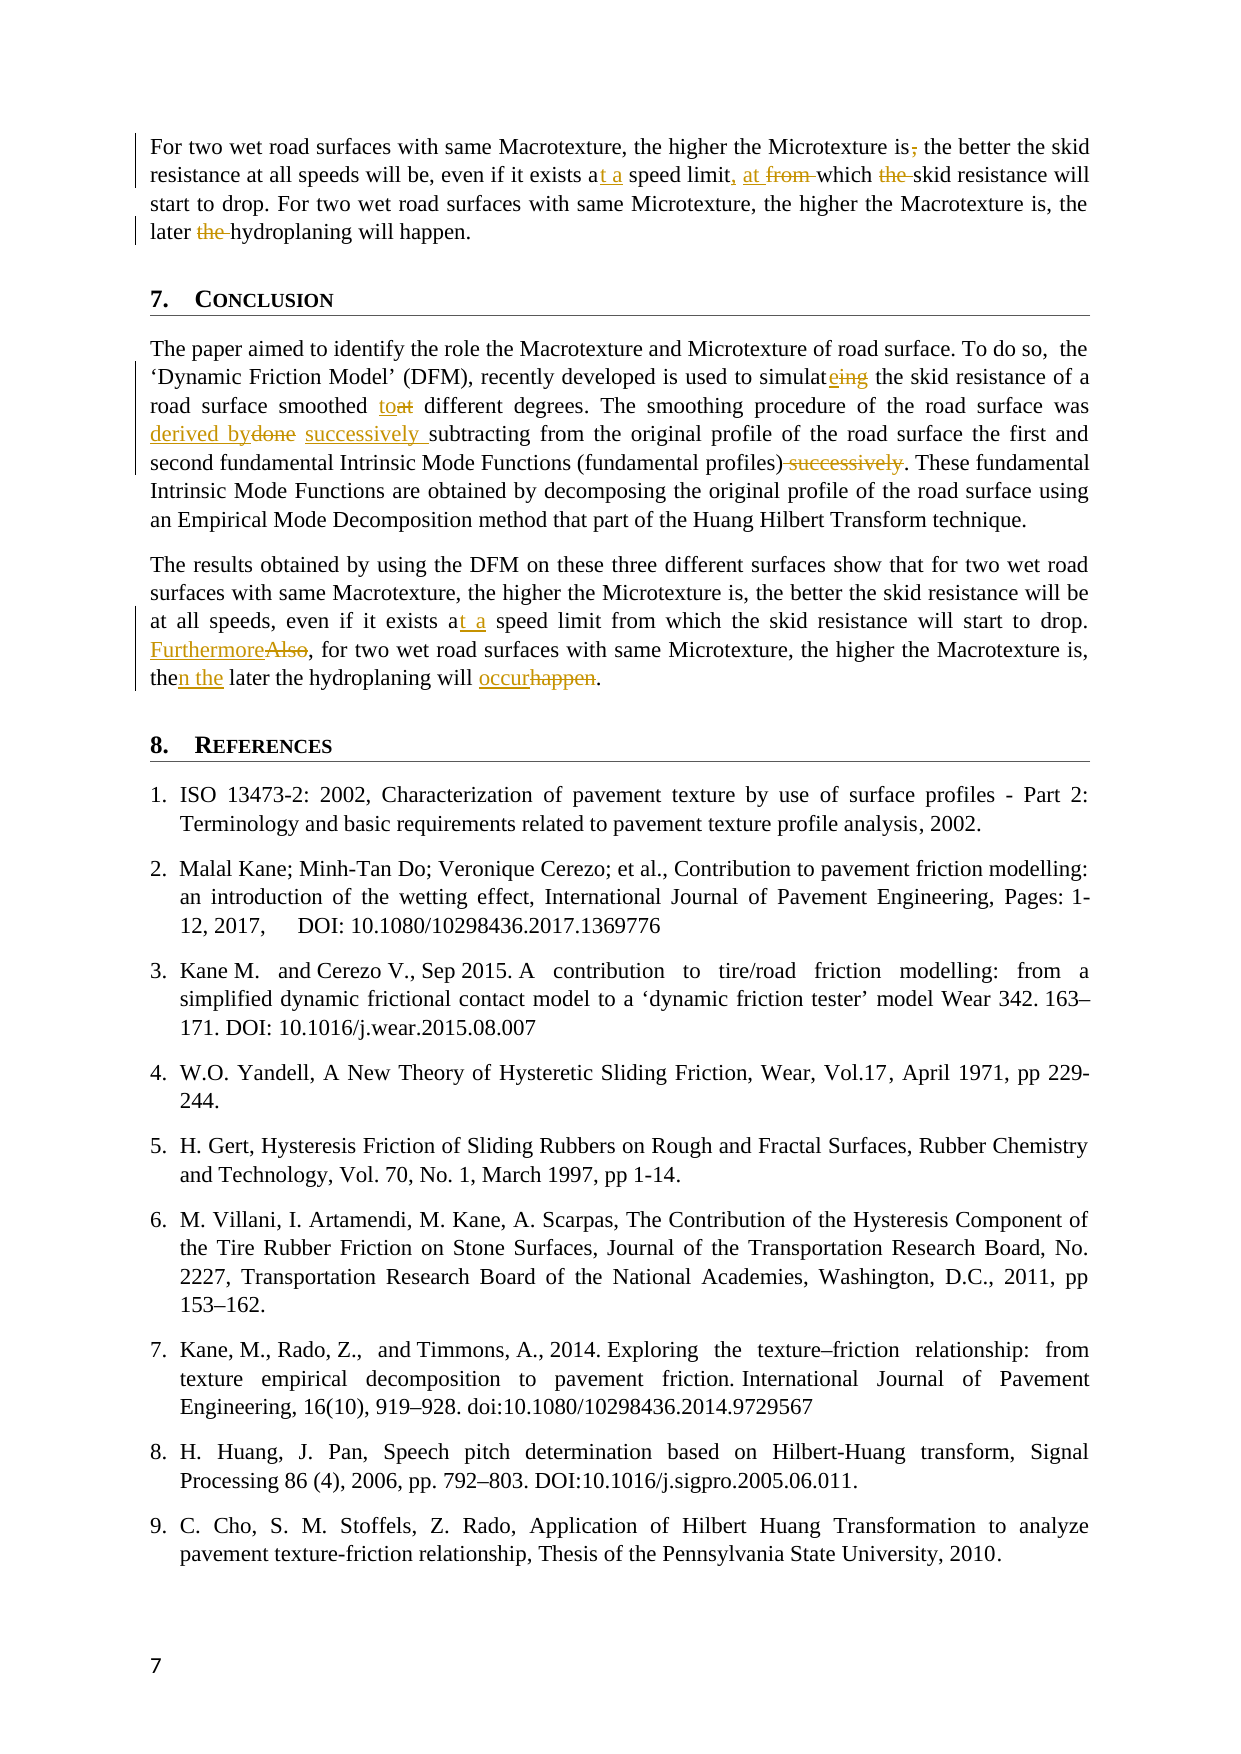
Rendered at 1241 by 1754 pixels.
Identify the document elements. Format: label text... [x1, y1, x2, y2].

text 3. Kane M. and Cerezo V., Sep 2015. A contribution to tire/road friction modelling: from a simplified dynamic frictional contact model to a ‘dynamic friction tester’ model Wear 342. 163–171. DOI: 10.1016/j.wear.2015.08.007 [150, 957, 1090, 1040]
text 9. C. Cho, S. M. Stoffels, Z. Rado, Application of Hilbert Huang Transformation to analyze pavement texture-friction relationship, Thesis of the Pennsylvania State University, 2010. [150, 1512, 1090, 1567]
text 2. Malal Kane; Minh-Tan Do; Veronique Cerezo; et al., Contribution to pavement friction modelling: an introduction of the wetting effect, International Journal of Pavement Engineering, Pages: 1-12, 2017, DOI: 10.1080/10298436.2017.1369776 [150, 855, 1090, 938]
text 8. H. Huang, J. Pan, Speech pitch determination based on Hilbert-Huang transform, Signal Processing 86 (4), 2006, pp. 792–803. DOI:10.1016/j.sigpro.2005.06.011. [150, 1438, 1090, 1493]
text For two wet road surfaces with same Macrotexture, the higher the Microtexture is the better the skid resistance at all speeds will be, even if it exists a speed limit which skid resistance will start to drop. For two wet road surfaces with same Microtexture, the higher the Macrotexture is, the later hydroplaning will happen. [150, 133, 1090, 244]
text 1. ISO 13473-2: 2002, Characterization of pavement texture by use of surface profiles - Part 2: Terminology and basic requirements related to pavement texture profile analysis, 2002. [150, 781, 1090, 836]
text 6. M. Villani, I. Artamendi, M. Kane, A. Scarpas, The Contribution of the Hysteresis Component of the Tire Rubber Friction on Stone Surfaces, Journal of the Transportation Research Board, No. 2227, Transportation Research Board of the National Academies, Washington, D.C., 2011, pp 153–162. [150, 1206, 1090, 1317]
text The results obtained by using the DFM on these three different surfaces show that for two wet road surfaces with same Macrotexture, the higher the Microtexture is, the better the skid resistance will be at all speeds, even if it exists a speed limit from which the skid resistance will start to drop. , for two wet road surfaces with same Microtexture, the higher the Macrotexture is, the later the hydroplaning will . [150, 551, 1090, 691]
text 5. H. Gert, Hysteresis Friction of Sliding Rubbers on Rough and Fractal Surfaces, Rubber Chemistry and Technology, Vol. 70, No. 1, March 1997, pp 1-14. [150, 1132, 1090, 1187]
subtitle References [150, 730, 1090, 761]
text The paper aimed to identify the role the Macrotexture and Microtexture of road surface. To do so, the ‘Dynamic Friction Model’ (DFM), recently developed is used to simulat the skid resistance of a road surface smoothed different degrees. The smoothing procedure of the road surface was subtracting from the original profile of the road surface the first and second fundamental Intrinsic Mode Functions (fundamental profiles). These fundamental Intrinsic Mode Functions are obtained by decomposing the original profile of the road surface using an Empirical Mode Decomposition method that part of the Huang Hilbert Transform technique. [150, 335, 1090, 532]
text 7. Kane, M., Rado, Z., and Timmons, A., 2014. Exploring the texture–friction relationship: from texture empirical decomposition to pavement friction. International Journal of Pavement Engineering, 16(10), 919–928. doi:10.1080/10298436.2014.9729567 [150, 1336, 1090, 1419]
subtitle Conclusion [150, 284, 1090, 315]
